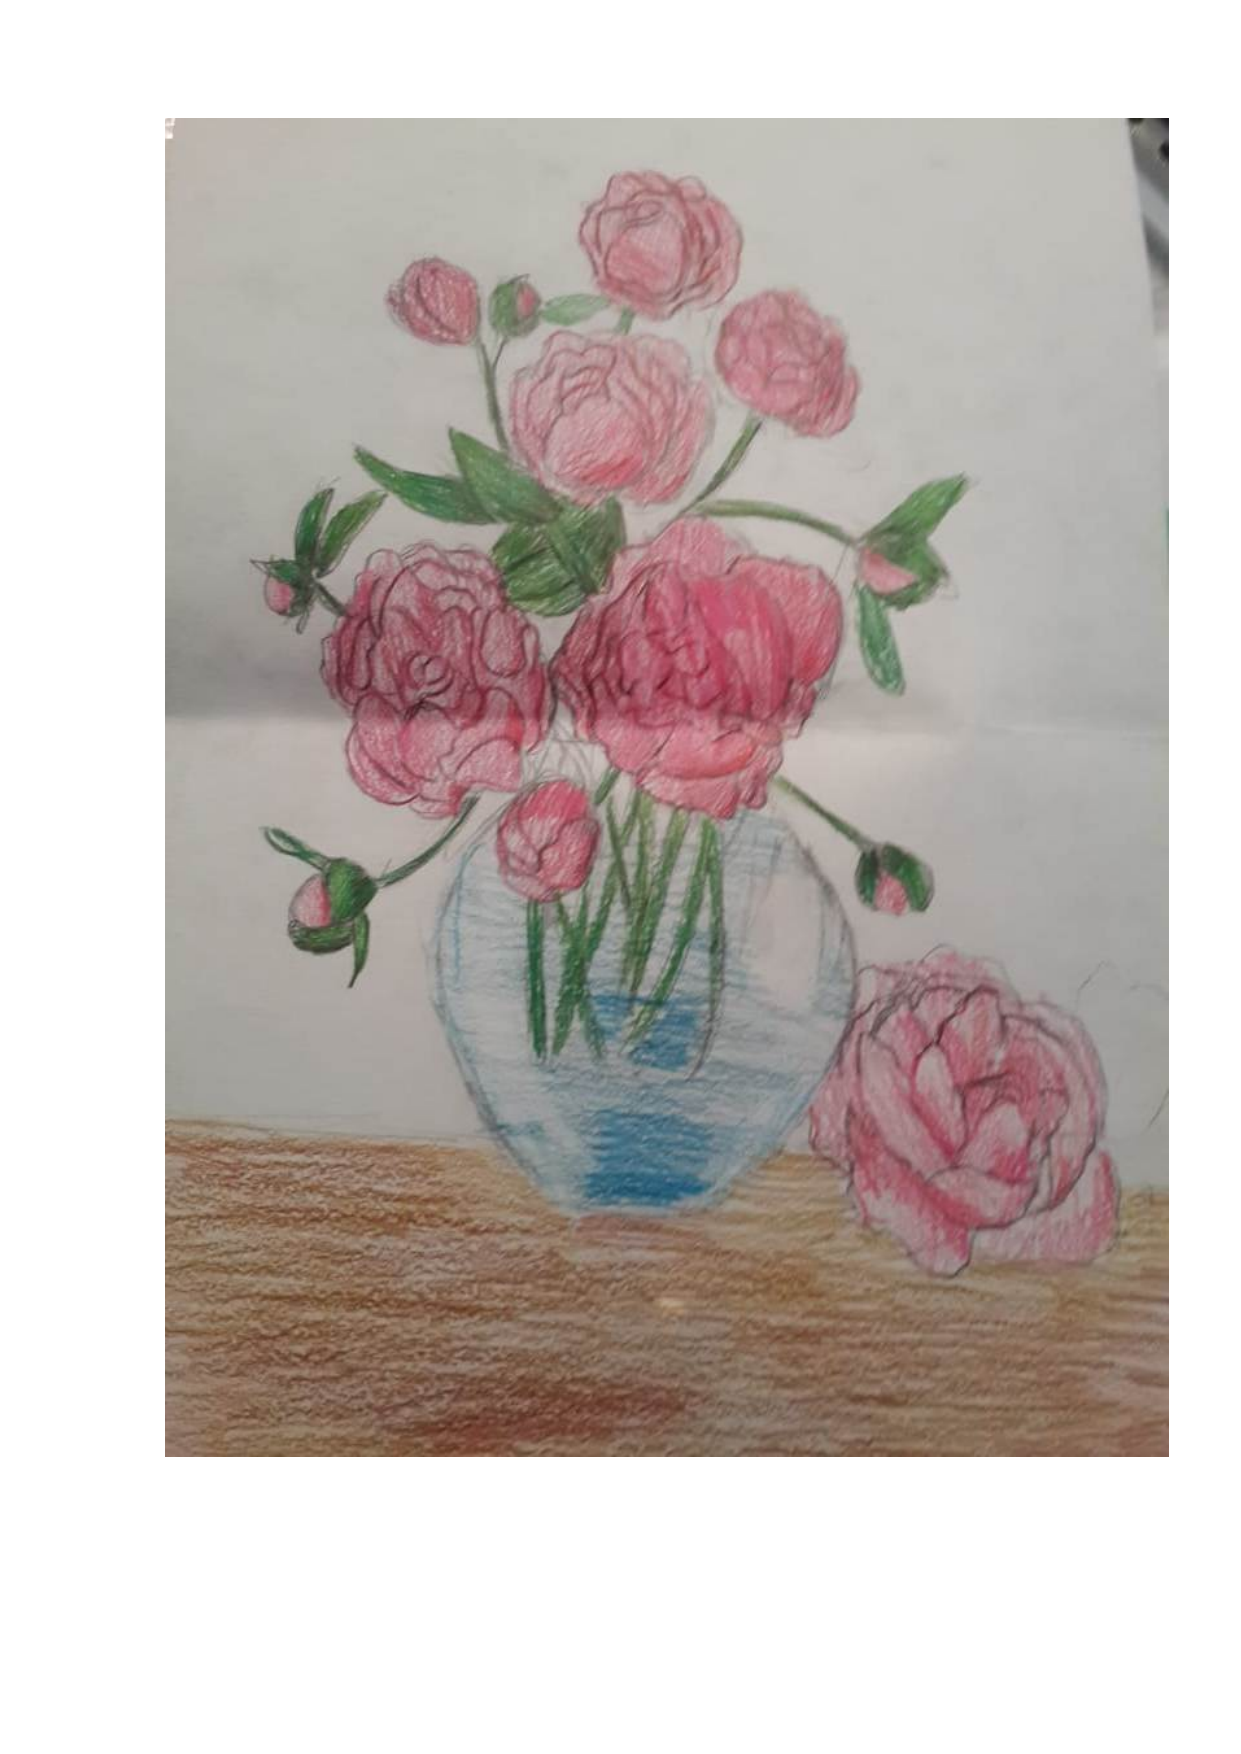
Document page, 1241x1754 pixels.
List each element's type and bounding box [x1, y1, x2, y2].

picture [165, 118, 1169, 1457]
